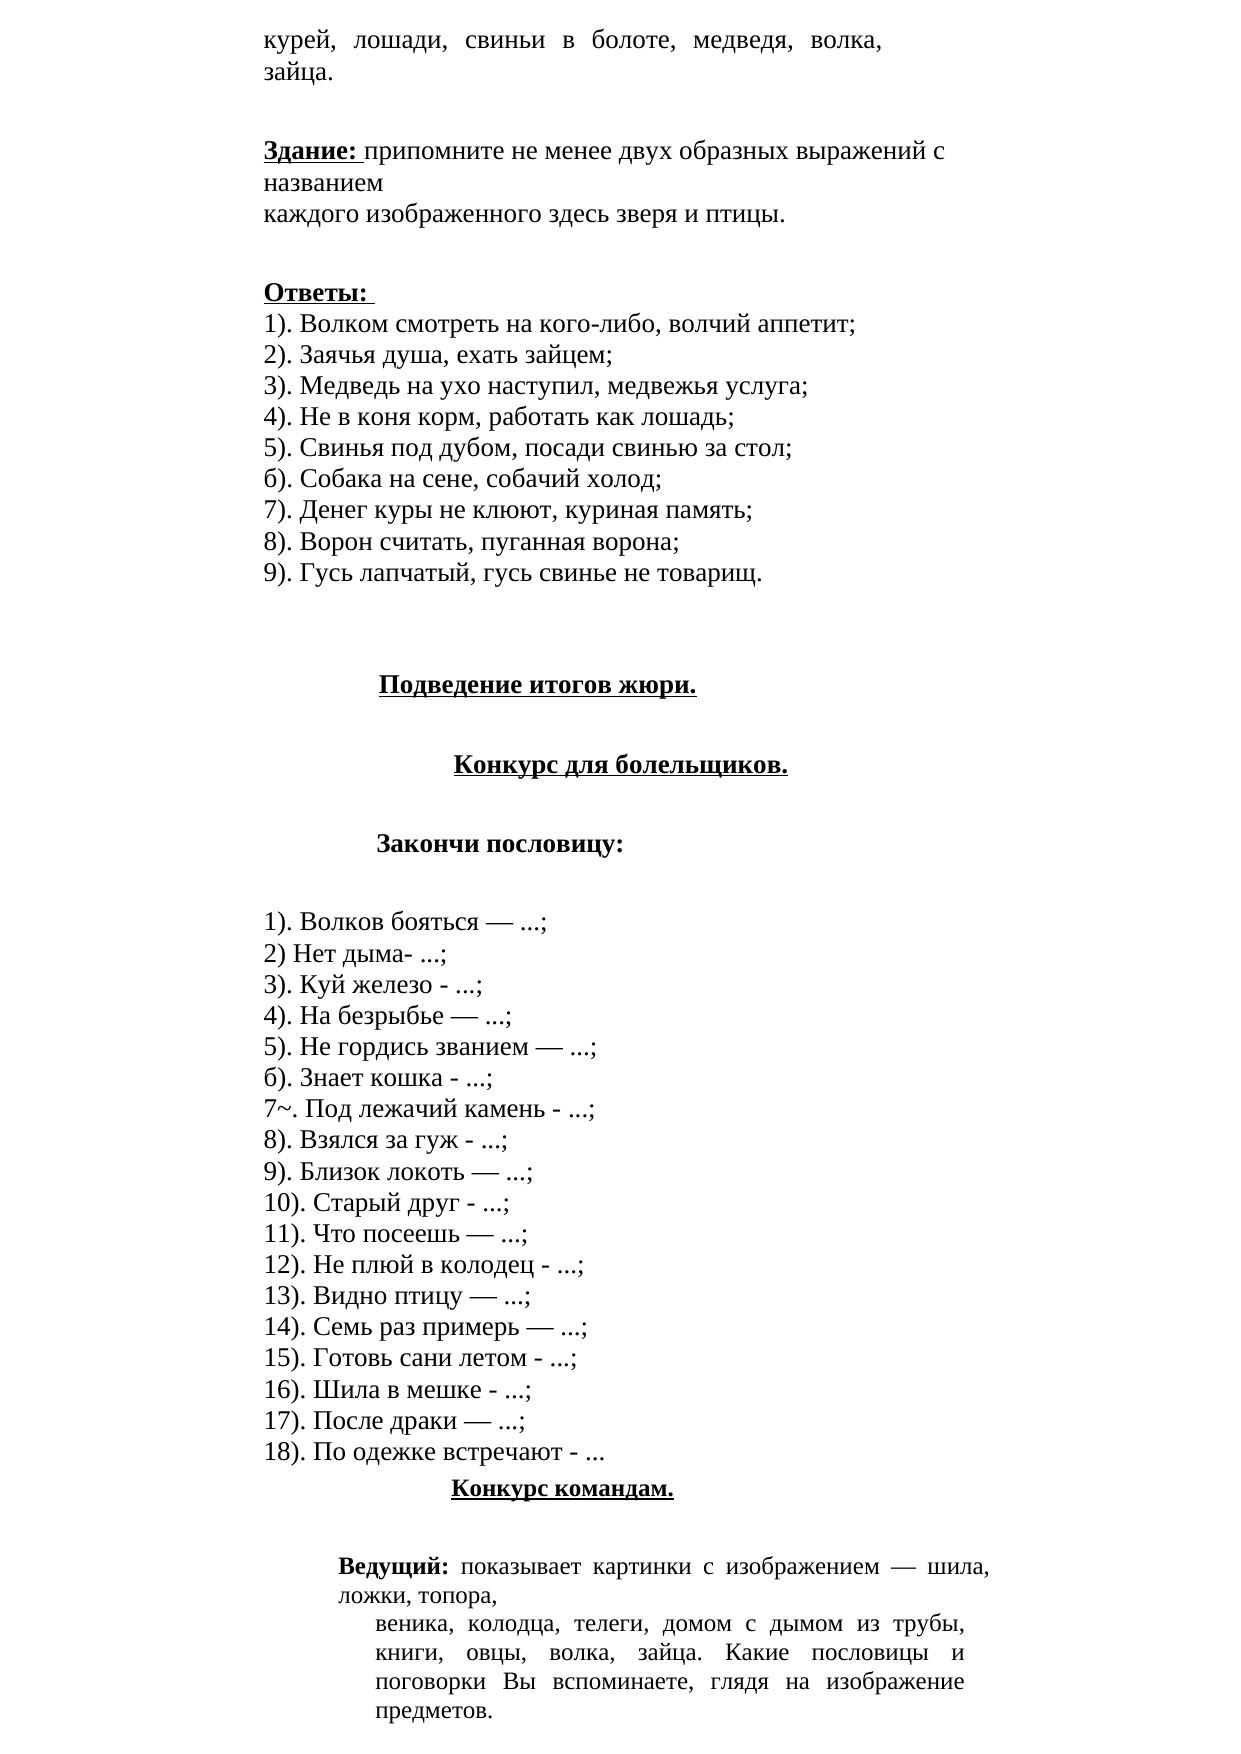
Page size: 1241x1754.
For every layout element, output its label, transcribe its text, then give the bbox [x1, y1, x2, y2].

text 8). Взялся за гуж - ...; [263, 1123, 992, 1155]
text 4). На безрыбье — ...; [263, 999, 992, 1030]
text 1). Волком смотреть на кого-либо, волчий аппетит; [263, 307, 992, 338]
text 18). По одежке встречают - ... [263, 1435, 992, 1466]
text Здание: припомните не менее двух образных выражений с названием каждого изображенного здесь зверя и птицы. [263, 134, 992, 228]
text 17). После драки — ...; [263, 1404, 992, 1435]
text 15). Готовь сани летом - ...; [263, 1342, 992, 1373]
text Конкурс для болельщиков. [263, 748, 992, 779]
text веника, колодца, телеги, домом с дымом из трубы, книги, овцы, волка, зайца. Какие пословицы и поговорки Вы вспоминаете, глядя на изображение предметов. [375, 1608, 965, 1723]
text Закончи пословицу: [263, 827, 992, 858]
text 5). Не гордись званием — ...; б). Знает кошка - ...; [263, 1030, 992, 1092]
text 11). Что посеешь — ...; [263, 1217, 992, 1248]
text Ответы: [263, 276, 992, 307]
text 7). Денег куры не клюют, куриная память; [263, 494, 992, 525]
text 16). Шила в мешке - ...; [263, 1373, 992, 1404]
text 5). Свинья под дубом, посади свинью за стол; б). Собака на сене, собачий холод; [263, 431, 992, 494]
text 8). Ворон считать, пуганная ворона; [263, 525, 992, 556]
text 9). Близок локоть — ...; [263, 1155, 992, 1186]
text Подведение итогов жюри. [263, 668, 992, 699]
text 13). Видно птицу — ...; [263, 1279, 992, 1310]
text Конкурс командам. [263, 1473, 992, 1502]
text 2) Нет дыма- ...; [263, 937, 992, 968]
text 14). Семь раз примерь — ...; [263, 1310, 992, 1342]
text Ведущий: показывает картинки с изображением — шила, ложки, топора, [338, 1551, 990, 1608]
text 3). Куй железо - ...; [263, 968, 992, 999]
text 2). Заячья душа, ехать зайцем; [263, 338, 992, 369]
text 9). Гусь лапчатый, гусь свинье не товарищ. [263, 556, 992, 587]
text 3). Медведь на ухо наступил, медвежья услуга; [263, 369, 992, 400]
text 12). Не плюй в колодец - ...; [263, 1248, 992, 1279]
text 10). Старый друг - ...; [263, 1186, 992, 1217]
text 1). Волков бояться — ...; [263, 906, 992, 937]
text 4). Не в коня корм, работать как лошадь; [263, 400, 992, 431]
text курей, лошади, свиньи в болоте, медведя, волка, зайца. [263, 23, 883, 86]
text 7~. Под лежачий камень - ...; [263, 1092, 992, 1123]
